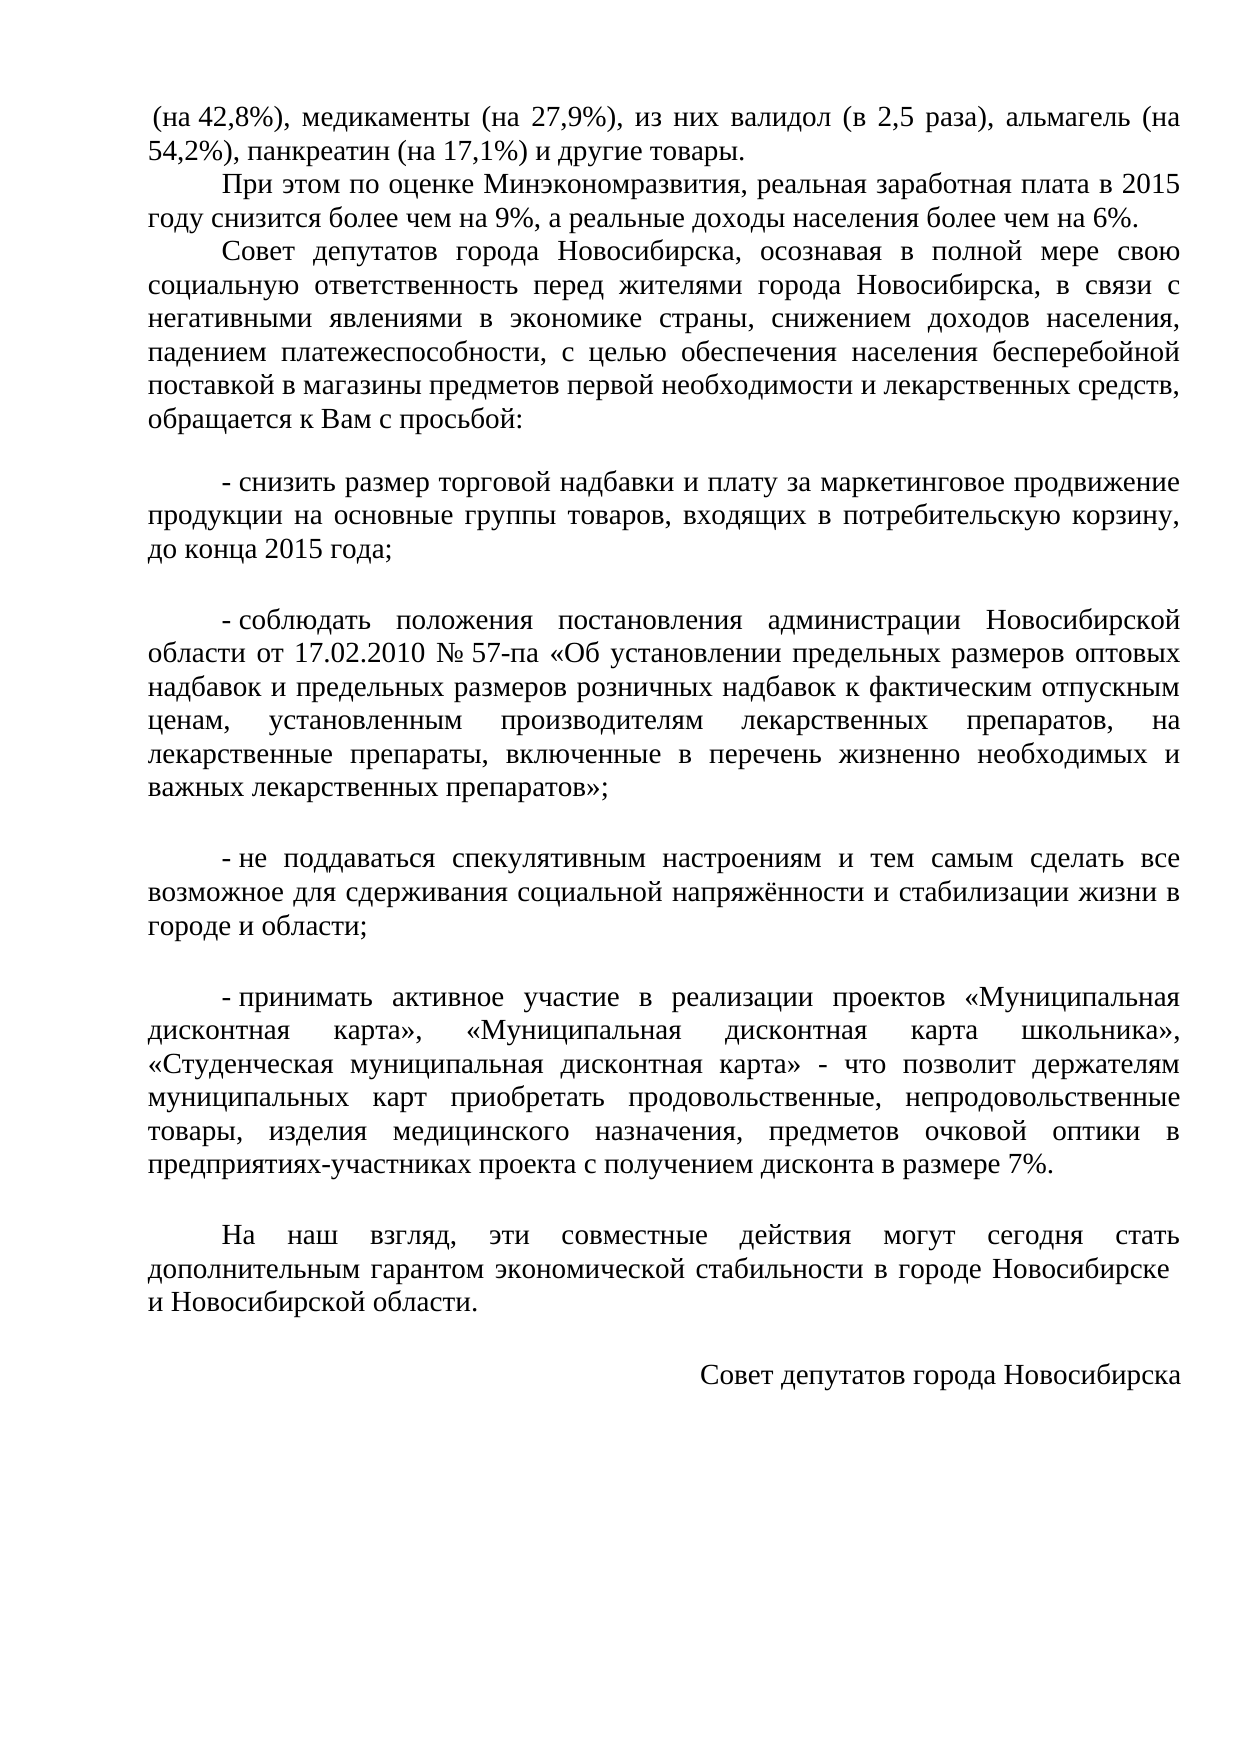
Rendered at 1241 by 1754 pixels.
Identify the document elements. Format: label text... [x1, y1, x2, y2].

text При этом по оценке Минэкономразвития, реальная заработная плата в 2015 году снизится более чем на 9%, а реальные доходы населения более чем на 6%. [148, 166, 1181, 233]
text - не поддаваться спекулятивным настроениям и тем самым сделать все возможное для сдерживания социальной напряжённости и стабилизации жизни в городе и области; [148, 841, 1181, 941]
text - соблюдать положения постановления администрации Новосибирской области от 17.02.2010 № 57-па «Об установлении предельных размеров оптовых надбавок и предельных размеров розничных надбавок к фактическим отпускным ценам, установленным производителям лекарственных препаратов, на лекарственные препараты, включенные в перечень жизненно необходимых и важных лекарственных препаратов»; [148, 602, 1181, 803]
text Совет депутатов города Новосибирска, осознавая в полной мере свою социальную ответственность перед жителями города Новосибирска, в связи с негативными явлениями в экономике страны, снижением доходов населения, падением платежеспособности, с целью обеспечения населения бесперебойной поставкой в магазины предметов первой необходимости и лекарственных средств, обращается к Вам с просьбой: [148, 233, 1181, 434]
text На наш взгляд, эти совместные действия могут сегодня стать дополнительным гарантом экономической стабильности в городе Новосибирске и Новосибирской области. [148, 1217, 1181, 1318]
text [148, 99, 1181, 166]
text Совет депутатов города Новосибирска [148, 1356, 1181, 1391]
text - принимать активное участие в реализации проектов «Муниципальная дисконтная карта», «Муниципальная дисконтная карта школьника», «Студенческая муниципальная дисконтная карта» - что позволит держателям муниципальных карт приобретать продовольственные, непродовольственные товары, изделия медицинского назначения, предметов очковой оптики в предприятиях-участниках проекта с получением дисконта в размере 7%. [148, 979, 1181, 1180]
text - снизить размер торговой надбавки и плату за маркетинговое продвижение продукции на основные группы товаров, входящих в потребительскую корзину, до конца 2015 года; [148, 464, 1181, 564]
